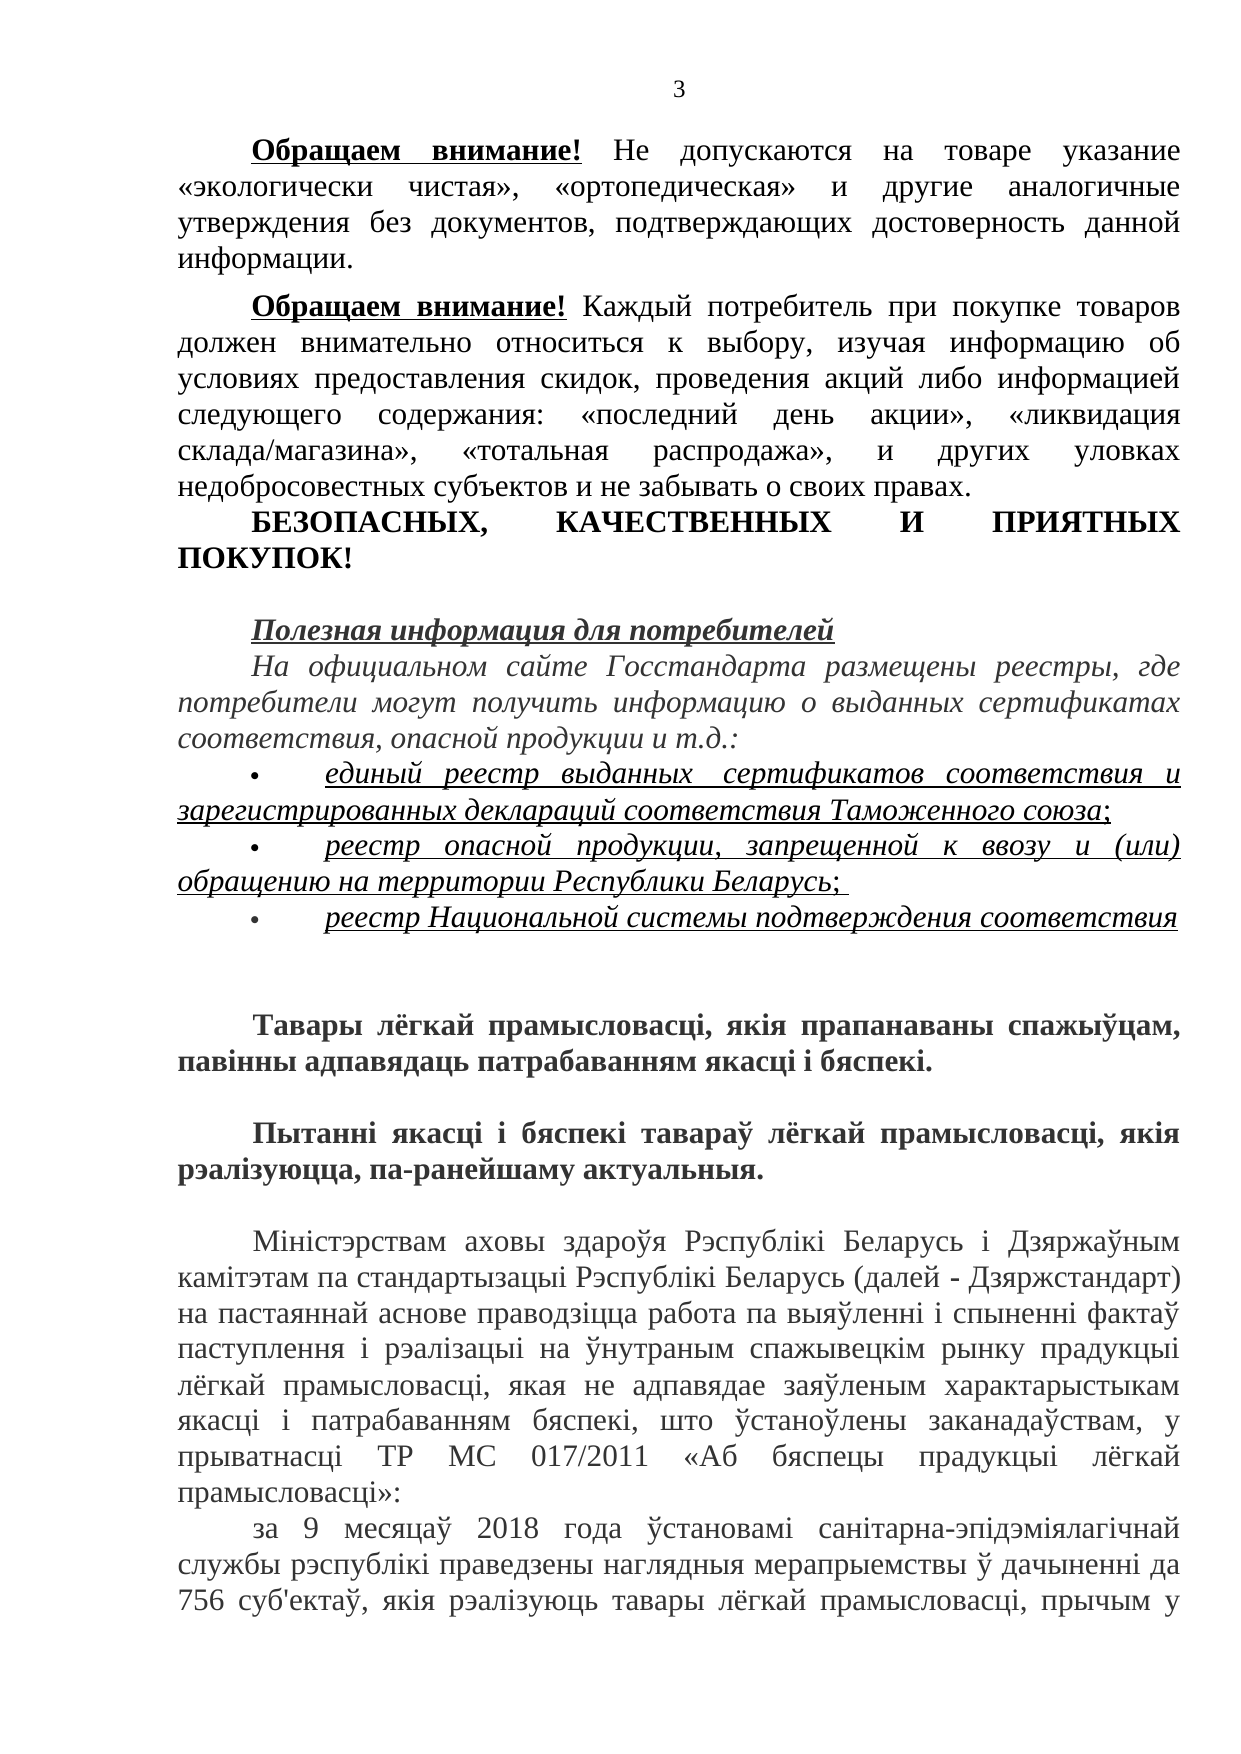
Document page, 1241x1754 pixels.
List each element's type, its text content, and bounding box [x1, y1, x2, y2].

list единый реестр выданных сертификатов соответствия и зарегистрированных деклараций соответствия Таможенного союза; [177, 755, 1181, 827]
text Обращаем внимание! Не допускаются на товаре указание «экологически чистая», «ортопедическая» и другие аналогичные утверждения без документов, подтверждающих достоверность данной информации. [177, 131, 1181, 275]
text На официальном сайте Госстандарта размещены реестры, где потребители могут получить информацию о выданных сертификатах соответствия, опасной продукции и т.д.: [177, 647, 1181, 755]
text Пытанні якасці і бяспекі тавараў лёгкай прамысловасці, якія рэалізуюцца, па-ранейшаму актуальныя. [177, 1114, 1181, 1186]
list реестр опасной продукции, запрещенной к ввозу и (или) обращению на территории Республики Беларусь; [177, 827, 1181, 898]
list реестр Национальной системы подтверждения соответствия [177, 898, 1181, 934]
text БЕЗОПАСНЫХ, КАЧЕСТВЕННЫХ И ПРИЯТНЫХ ПОКУПОК! [177, 503, 1181, 575]
text Полезная информация для потребителей [177, 611, 1181, 647]
text Мiнiстэрствам аховы здароўя Рэспублiкi Беларусь i Дзяржаўным камітэтам па стандартызацыі Рэспублікі Беларусь (далей - Дзяржстандарт) на пастаяннай аснове праводзіцца работа па выяўленні і спыненні фактаў паступлення і рэалізацыі на ўнутраным спажывецкім рынку прадукцыі лёгкай прамысловасці, якая не адпавядае заяўленым характарыстыкам якасці і патрабаванням бяспекі, што ўстаноўлены заканадаўствам, у прыватнасці ТР МС 017/2011 «Аб бяспецы прадукцыі лёгкай прамысловасці»: [177, 1222, 1181, 1509]
text Тавары лёгкай прамысловасці, якiя прапанаваны спажыўцам, павінны адпавядаць патрабаванням якасці і бяспекі. [177, 1006, 1181, 1078]
text Обращаем внимание! Каждый потребитель при покупке товаров должен внимательно относиться к выбору, изучая информацию об условиях предоставления скидок, проведения акций либо информацией следующего содержания: «последний день акции», «ликвидация склада/магазина», «тотальная распродажа», и других уловках недобросовестных субъектов и не забывать о своих правах. [177, 288, 1181, 503]
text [177, 1509, 1181, 1617]
